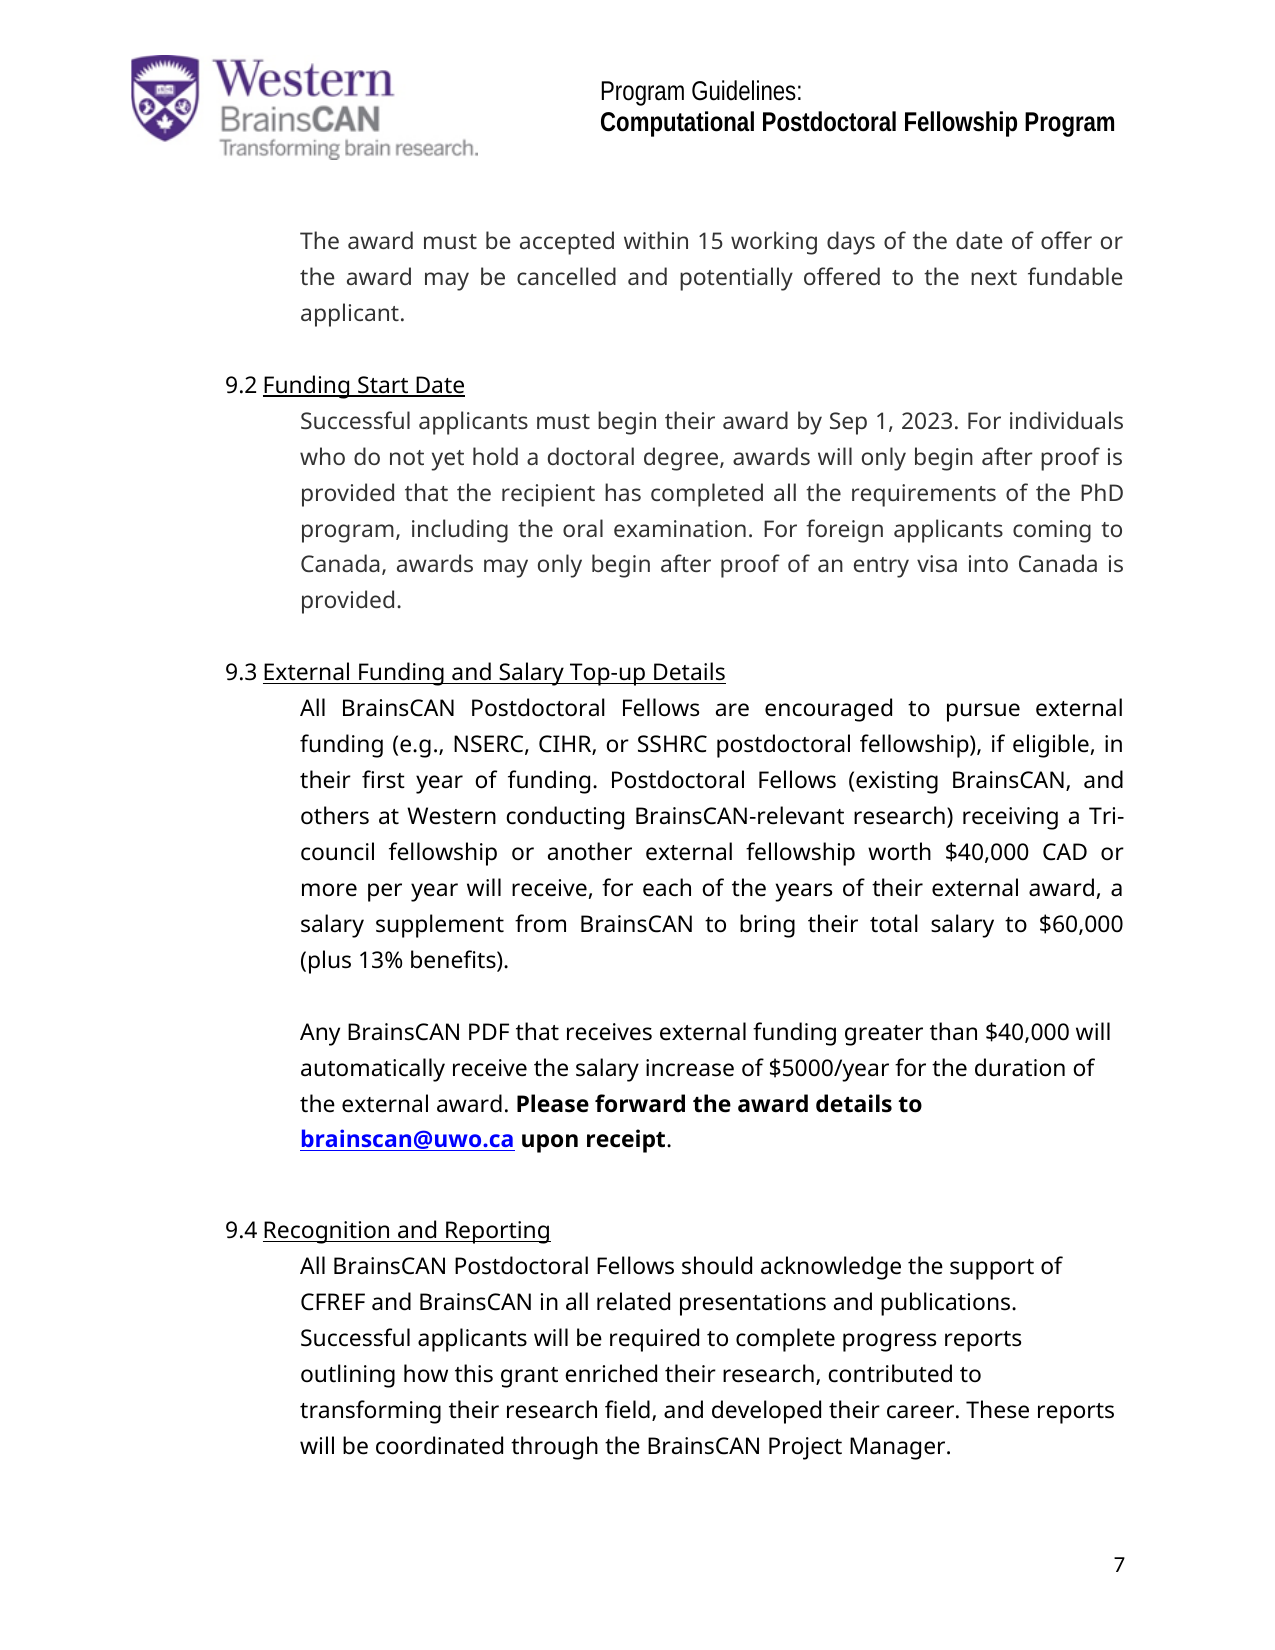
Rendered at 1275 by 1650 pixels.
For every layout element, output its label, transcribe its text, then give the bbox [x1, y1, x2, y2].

picture [131, 55, 478, 160]
list Funding Start Date [225, 369, 1125, 400]
list Any BrainsCAN PDF that receives external funding greater than $40,000 will automatically receive the salary increase of $5000/year for the duration of the external award. Please forward the award details to brainscan@uwo.ca upon receipt. [300, 1016, 1125, 1155]
list Recognition and Reporting [225, 1214, 1125, 1246]
list The award must be accepted within 15 working days of the date of offer or the award may be cancelled and potentially offered to the next fundable applicant. [300, 225, 1125, 328]
list Successful applicants must begin their award by Sep 1, 2023. For individuals who do not yet hold a doctoral degree, awards will only begin after proof is provided that the recipient has completed all the requirements of the PhD program, including the oral examination. For foreign applicants coming to Canada, awards may only begin after proof of an entry visa into Canada is provided. [300, 405, 1125, 616]
list All BrainsCAN Postdoctoral Fellows should acknowledge the support of CFREF and BrainsCAN in all related presentations and publications. Successful applicants will be required to complete progress reports outlining how this grant enriched their research, contributed to transforming their research field, and developed their career. These reports will be coordinated through the BrainsCAN Project Manager. [300, 1250, 1125, 1461]
list External Funding and Salary Top-up Details [225, 656, 1125, 687]
list All BrainsCAN Postdoctoral Fellows are encouraged to pursue external funding (e.g., NSERC, CIHR, or SSHRC postdoctoral fellowship), if eligible, in their first year of funding. Postdoctoral Fellows (existing BrainsCAN, and others at Western conducting BrainsCAN-relevant research) receiving a Tri-council fellowship or another external fellowship worth $40,000 CAD or more per year will receive, for each of the years of their external award, a salary supplement from BrainsCAN to bring their total salary to $60,000 (plus 13% benefits). [300, 692, 1125, 975]
